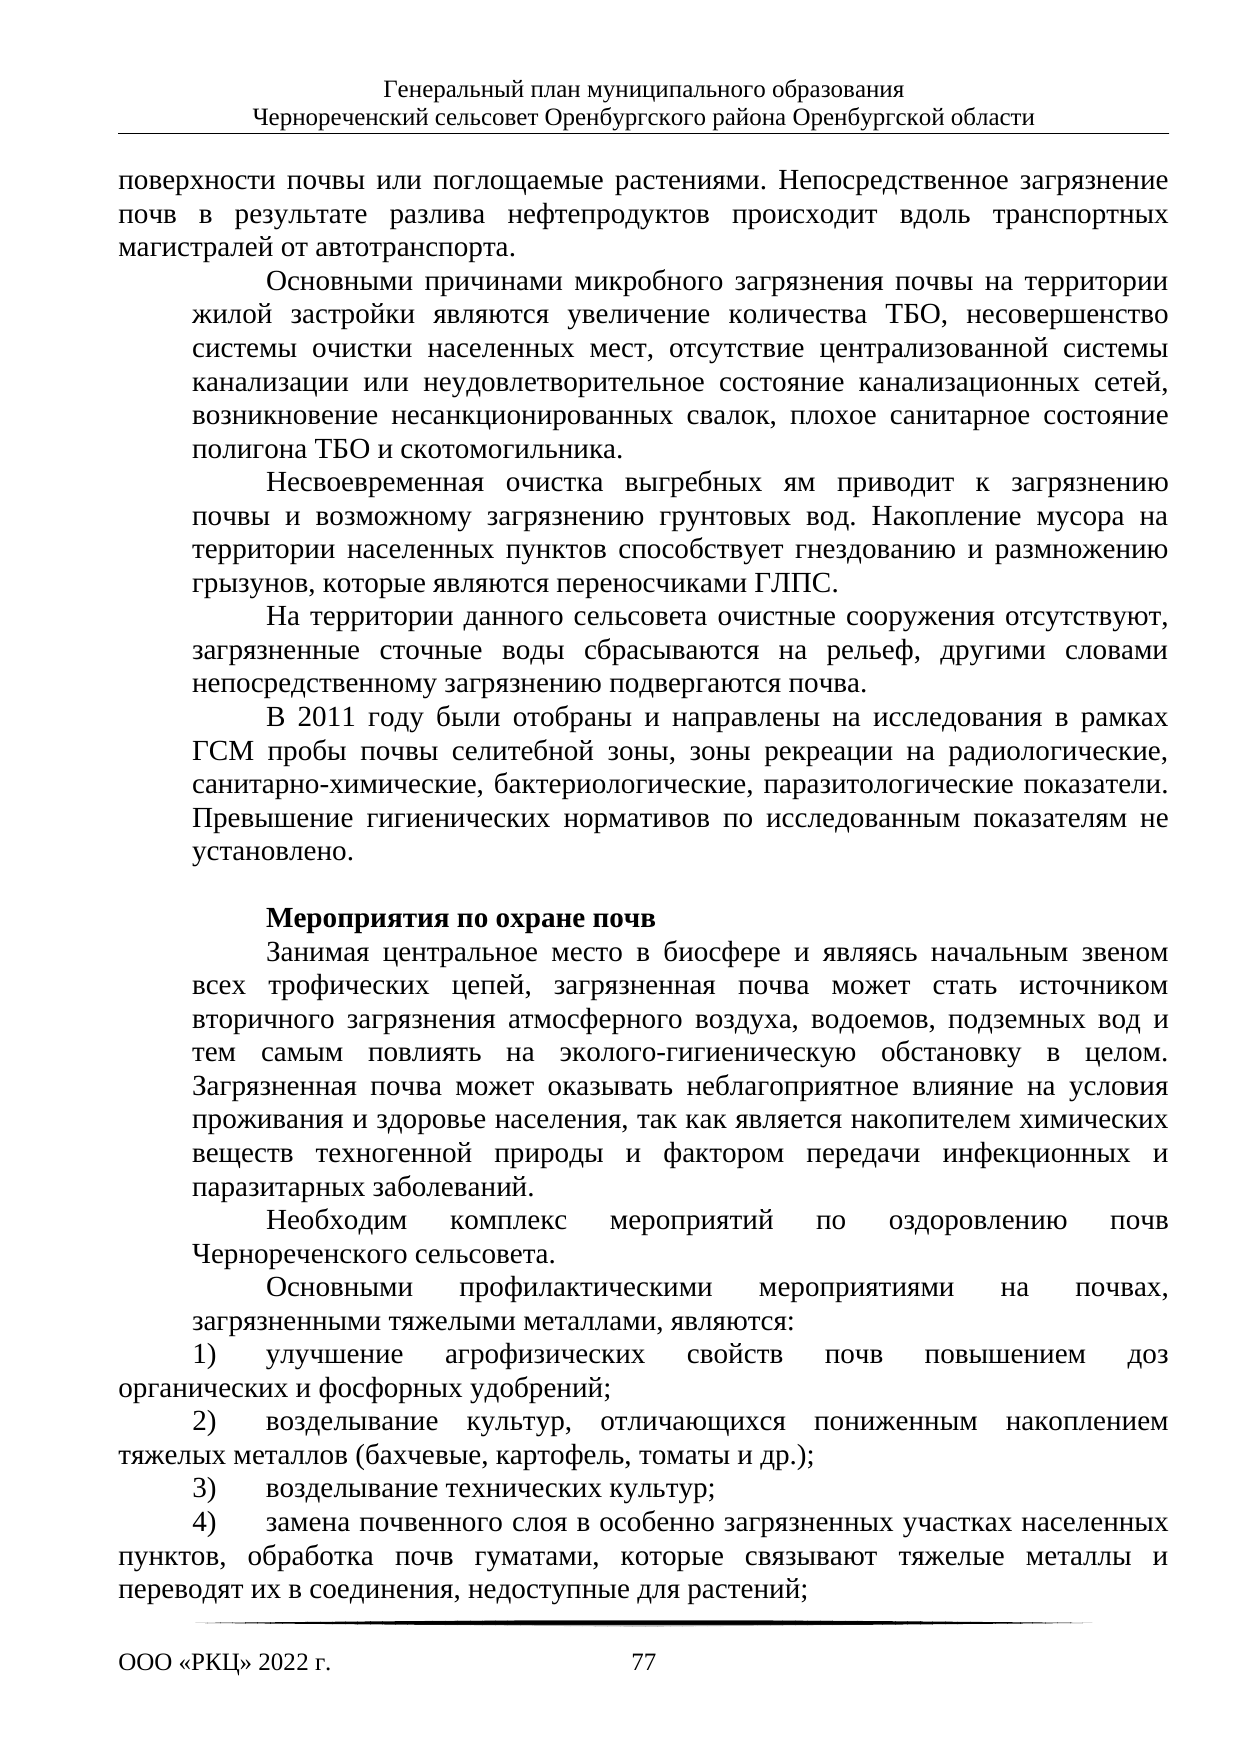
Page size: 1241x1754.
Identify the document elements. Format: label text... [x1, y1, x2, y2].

text Занимая центральное место в биосфере и являясь начальным звеном всех трофических цепей, загрязненная почва может стать источником вторичного загрязнения атмосферного воздуха, водоемов, подземных вод и тем самым повлиять на эколого-гигиеническую обстановку в целом. Загрязненная почва может оказывать неблагоприятное влияние на условия проживания и здоровье населения, так как является накопителем химических веществ техногенной природы и фактором передачи инфекционных и паразитарных заболеваний. [192, 934, 1169, 1202]
list улучшение агрофизических свойств почв повышением доз органических и фосфорных удобрений; [118, 1336, 1169, 1403]
list возделывание культур, отличающихся пониженным накоплением тяжелых металлов (бахчевые, картофель, томаты и др.); [118, 1403, 1169, 1471]
list замена почвенного слоя в особенно загрязненных участках населенных пунктов, обработка почв гуматами, которые связывают тяжелые металлы и переводят их в соединения, недоступные для растений; [118, 1504, 1169, 1605]
list возделывание технических культур; [118, 1471, 1169, 1504]
text Мероприятия по охране почв [192, 900, 1169, 934]
picture [195, 1619, 1093, 1627]
text На территории данного сельсовета очистные сооружения отсутствуют, загрязненные сточные воды сбрасываются на рельеф, другими словами непосредственному загрязнению подвергаются почва. [192, 598, 1169, 699]
text В 2011 году были отобраны и направлены на исследования в рамках ГСМ пробы почвы селитебной зоны, зоны рекреации на радиологические, санитарно-химические, бактериологические, паразитологические показатели. Превышение гигиенических нормативов по исследованным показателям не установлено. [192, 699, 1169, 867]
text Основными профилактическими мероприятиями на почвах, загрязненными тяжелыми металлами, являются: [192, 1269, 1169, 1336]
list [118, 162, 1169, 263]
text Необходим комплекс мероприятий по оздоровлению почв Чернореченского сельсовета. [192, 1202, 1169, 1269]
text Основными причинами микробного загрязнения почвы на территории жилой застройки являются увеличение количества ТБО, несовершенство системы очистки населенных мест, отсутствие централизованной системы канализации или неудовлетворительное состояние канализационных сетей, возникновение несанкционированных свалок, плохое санитарное состояние полигона ТБО и скотомогильника. [192, 263, 1169, 464]
text Несвоевременная очистка выгребных ям приводит к загрязнению почвы и возможному загрязнению грунтовых вод. Накопление мусора на территории населенных пунктов способствует гнездованию и размножению грызунов, которые являются переносчиками ГЛПС. [192, 464, 1169, 598]
